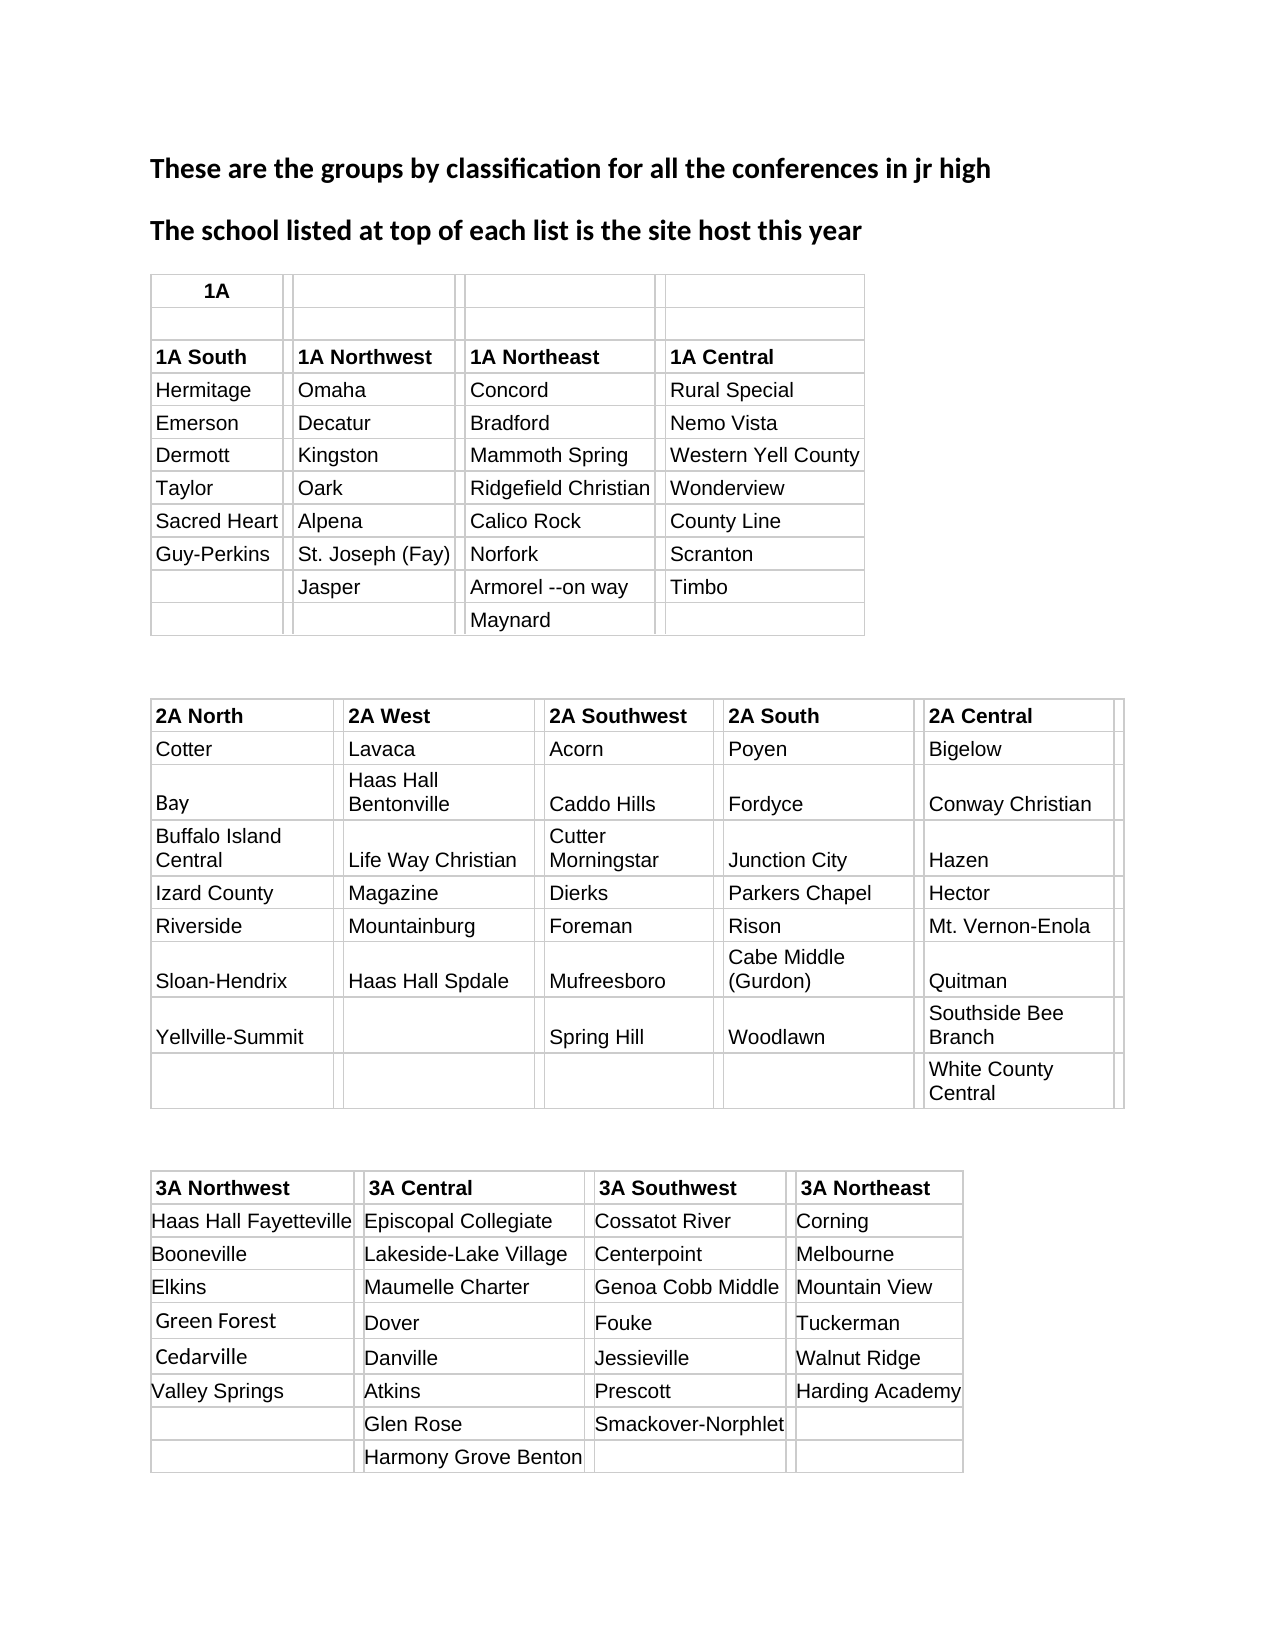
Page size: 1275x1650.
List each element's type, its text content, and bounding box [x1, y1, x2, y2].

table_cell Harmony Grove Benton [365, 1441, 584, 1472]
table_cell [656, 472, 665, 503]
table_cell [1115, 877, 1123, 908]
table_cell Glen Rose [365, 1408, 584, 1439]
table_cell [456, 603, 464, 634]
table_cell Wonderview [666, 472, 864, 503]
table_cell Izard County [152, 877, 333, 908]
table_cell [585, 1238, 594, 1269]
table_cell Dermott [152, 439, 282, 470]
table_cell [456, 538, 464, 569]
table_cell [787, 1375, 795, 1406]
table_cell Western Yell County [666, 439, 864, 470]
table_cell [535, 1054, 544, 1108]
table_cell Tuckerman [797, 1303, 962, 1337]
table_cell [535, 765, 544, 819]
table_cell [714, 998, 723, 1052]
table_cell Taylor [152, 472, 282, 503]
table_cell [355, 1205, 363, 1236]
table_cell [535, 909, 544, 941]
table_cell St. Joseph (Fay) [294, 538, 454, 569]
table_cell [1115, 821, 1123, 875]
table_cell Caddo Hills [545, 765, 713, 819]
table_cell Jessieville [595, 1339, 785, 1373]
table_cell Woodlawn [724, 998, 913, 1052]
table_cell [456, 439, 464, 470]
table_cell Cutter Morningstar [545, 821, 713, 875]
table_header 2A Central [925, 700, 1113, 731]
table_cell [466, 308, 654, 339]
table_cell [724, 1054, 913, 1108]
table_header 2A Southwest [545, 700, 713, 731]
table_header [284, 275, 292, 306]
table_cell [714, 909, 723, 941]
table_cell 1A Northwest [294, 341, 454, 372]
table_header [355, 1172, 363, 1203]
table_cell Riverside [152, 909, 333, 941]
table_cell [456, 472, 464, 503]
table_cell [915, 909, 923, 941]
table_cell Haas Hall Fayetteville [152, 1205, 353, 1236]
table_cell Cossatot River [595, 1205, 785, 1236]
table_cell Elkins [152, 1270, 353, 1302]
table_cell [585, 1270, 594, 1302]
table_cell [152, 1408, 353, 1439]
table_cell [714, 765, 723, 819]
table_cell [355, 1408, 363, 1439]
table_cell 1A Northeast [466, 341, 654, 372]
table_cell Sloan-Hendrix [152, 942, 333, 996]
table_cell Haas Hall Bentonville [344, 765, 534, 819]
table_cell [787, 1408, 795, 1439]
table_cell Walnut Ridge [797, 1339, 962, 1373]
table_cell Mountainburg [344, 909, 534, 941]
table_header [585, 1172, 594, 1203]
table_cell Fordyce [724, 765, 913, 819]
table_cell [535, 942, 544, 996]
table_cell [535, 877, 544, 908]
table_cell Poyen [724, 732, 913, 763]
table_cell Cedarville [152, 1339, 353, 1373]
table_cell Calico Rock [466, 505, 654, 536]
table_cell [355, 1441, 363, 1472]
table_cell Harding Academy [797, 1375, 962, 1406]
table_cell Norfork [466, 538, 654, 569]
table_cell [714, 732, 723, 763]
table_cell [915, 998, 923, 1052]
table_cell [714, 942, 723, 996]
table_cell [355, 1270, 363, 1302]
table_cell [456, 341, 464, 372]
table_cell Concord [466, 374, 654, 405]
table_cell Hazen [925, 821, 1113, 875]
table_header 2A West [344, 700, 534, 731]
table_cell Emerson [152, 406, 282, 438]
table_cell [714, 1054, 723, 1108]
table_cell [334, 909, 343, 941]
table_cell [787, 1441, 795, 1472]
table_cell Cabe Middle (Gurdon) [724, 942, 913, 996]
table_cell Mountain View [797, 1270, 962, 1302]
table_cell [334, 877, 343, 908]
table_cell [284, 538, 292, 569]
table_cell Maynard [466, 603, 654, 634]
table_cell Melbourne [797, 1238, 962, 1269]
table_cell [456, 406, 464, 438]
table_cell [456, 308, 464, 339]
table_cell Maumelle Charter [365, 1270, 584, 1302]
text These are the groups by classification for all the conferences in jr high [150, 150, 1125, 186]
table_cell Nemo Vista [666, 406, 864, 438]
table_cell Mufreesboro [545, 942, 713, 996]
table_cell [284, 603, 292, 634]
table_cell [284, 341, 292, 372]
table_header 2A North [152, 700, 333, 731]
table_cell [915, 942, 923, 996]
table_cell Episcopal Collegiate [365, 1205, 584, 1236]
table_cell [787, 1238, 795, 1269]
table_cell [334, 765, 343, 819]
table_header [915, 700, 923, 731]
table_cell Haas Hall Spdale [344, 942, 534, 996]
table_cell [915, 765, 923, 819]
table_header [334, 700, 343, 731]
table_cell [355, 1339, 363, 1373]
table_cell [334, 942, 343, 996]
table_cell [915, 821, 923, 875]
table_cell [585, 1205, 594, 1236]
table_cell [334, 821, 343, 875]
table_cell [915, 732, 923, 763]
table_cell Acorn [545, 732, 713, 763]
table_cell [284, 505, 292, 536]
table_cell Alpena [294, 505, 454, 536]
table_cell Magazine [344, 877, 534, 908]
table_cell [787, 1339, 795, 1373]
table_header [1115, 700, 1123, 731]
table_cell [535, 998, 544, 1052]
table_cell [1115, 942, 1123, 996]
table_cell [787, 1205, 795, 1236]
table_cell Valley Springs [152, 1375, 353, 1406]
table_cell Life Way Christian [344, 821, 534, 875]
table_cell Dover [365, 1303, 584, 1337]
table_header 1A [152, 275, 282, 306]
table_cell Corning [797, 1205, 962, 1236]
table_header [294, 275, 454, 306]
table_cell [656, 439, 665, 470]
table_cell [1115, 732, 1123, 763]
table_cell 1A South [152, 341, 282, 372]
table_cell Decatur [294, 406, 454, 438]
table_cell Booneville [152, 1238, 353, 1269]
table_header [535, 700, 544, 731]
table_cell Quitman [925, 942, 1113, 996]
table_cell [585, 1375, 594, 1406]
table_cell [334, 998, 343, 1052]
table_cell [1115, 765, 1123, 819]
table_cell Junction City [724, 821, 913, 875]
table_cell Sacred Heart [152, 505, 282, 536]
table_cell [797, 1408, 962, 1439]
table_header [787, 1172, 795, 1203]
table_cell Conway Christian [925, 765, 1113, 819]
table_cell Parkers Chapel [724, 877, 913, 908]
table_cell [656, 571, 665, 602]
table_cell Fouke [595, 1303, 785, 1337]
table_cell [284, 571, 292, 602]
table_cell [334, 732, 343, 763]
table_cell Dierks [545, 877, 713, 908]
table_cell Foreman [545, 909, 713, 941]
table_cell Genoa Cobb Middle [595, 1270, 785, 1302]
table_header 3A Northeast [797, 1172, 962, 1203]
table_cell [585, 1441, 594, 1472]
table_cell Timbo [666, 571, 864, 602]
table_header 3A Northwest [152, 1172, 353, 1203]
table_cell Bigelow [925, 732, 1113, 763]
table_header 3A Central [365, 1172, 584, 1203]
table_header 2A South [724, 700, 913, 731]
text The school listed at top of each list is the site host this year [150, 212, 1125, 247]
table_cell [656, 308, 665, 339]
table_cell [787, 1303, 795, 1337]
table_cell [294, 308, 454, 339]
table_cell [456, 374, 464, 405]
table_cell [797, 1441, 962, 1472]
table_header 3A Southwest [595, 1172, 785, 1203]
table_cell [656, 406, 665, 438]
table_cell Rison [724, 909, 913, 941]
table_cell [1115, 1054, 1123, 1108]
table_cell [152, 571, 282, 602]
table_header [714, 700, 723, 731]
table_cell [535, 821, 544, 875]
table_cell [355, 1303, 363, 1337]
table_cell Cotter [152, 732, 333, 763]
table_cell [355, 1238, 363, 1269]
table_cell [284, 374, 292, 405]
table_cell [284, 472, 292, 503]
table_cell [456, 505, 464, 536]
table_cell Green Forest [152, 1303, 353, 1337]
table_cell [714, 821, 723, 875]
table_cell [152, 308, 282, 339]
table_cell Scranton [666, 538, 864, 569]
table_cell Bay [152, 765, 333, 819]
table_cell [666, 603, 864, 634]
table_cell Armorel --on way [466, 571, 654, 602]
table_cell Lavaca [344, 732, 534, 763]
table_cell [656, 505, 665, 536]
table_cell Omaha [294, 374, 454, 405]
table_cell [666, 308, 864, 339]
table_cell [344, 998, 534, 1052]
table_cell Guy-Perkins [152, 538, 282, 569]
table_cell Mt. Vernon-Enola [925, 909, 1113, 941]
table_cell [595, 1441, 785, 1472]
table_cell [656, 374, 665, 405]
table_cell [656, 538, 665, 569]
table_cell [585, 1408, 594, 1439]
table_cell Atkins [365, 1375, 584, 1406]
table_cell [787, 1270, 795, 1302]
table_cell [284, 439, 292, 470]
table_cell Yellville-Summit [152, 998, 333, 1052]
table_cell [915, 877, 923, 908]
table_header [466, 275, 654, 306]
table_cell Oark [294, 472, 454, 503]
table_cell Hermitage [152, 374, 282, 405]
table_cell Southside Bee Branch [925, 998, 1113, 1052]
table_cell Smackover-Norphlet [595, 1408, 785, 1439]
table_cell [656, 603, 665, 634]
table_cell [915, 1054, 923, 1108]
table_cell Bradford [466, 406, 654, 438]
table_cell [284, 406, 292, 438]
table_cell [344, 1054, 534, 1108]
table_cell Lakeside-Lake Village [365, 1238, 584, 1269]
table_header [666, 275, 864, 306]
table_cell Danville [365, 1339, 584, 1373]
table_cell [714, 877, 723, 908]
table_cell Jasper [294, 571, 454, 602]
table_cell [585, 1303, 594, 1337]
table_cell Buffalo Island Central [152, 821, 333, 875]
table_cell [152, 603, 282, 634]
table_cell [545, 1054, 713, 1108]
table_cell [535, 732, 544, 763]
table_cell Rural Special [666, 374, 864, 405]
table_cell [1115, 909, 1123, 941]
table_cell [294, 603, 454, 634]
table_cell Centerpoint [595, 1238, 785, 1269]
table_cell Prescott [595, 1375, 785, 1406]
table_cell White County Central [925, 1054, 1113, 1108]
table_cell [656, 341, 665, 372]
table_cell County Line [666, 505, 864, 536]
table_cell Ridgefield Christian [466, 472, 654, 503]
table_cell [585, 1339, 594, 1373]
table_cell [355, 1375, 363, 1406]
table_cell [152, 1054, 333, 1108]
table_cell Kingston [294, 439, 454, 470]
table_cell [284, 308, 292, 339]
table_cell [334, 1054, 343, 1108]
table_cell [456, 571, 464, 602]
table_cell Hector [925, 877, 1113, 908]
table_cell 1A Central [666, 341, 864, 372]
table_cell [152, 1441, 353, 1472]
table_cell Spring Hill [545, 998, 713, 1052]
table_header [656, 275, 665, 306]
table_header [456, 275, 464, 306]
table_cell [1115, 998, 1123, 1052]
table_cell Mammoth Spring [466, 439, 654, 470]
